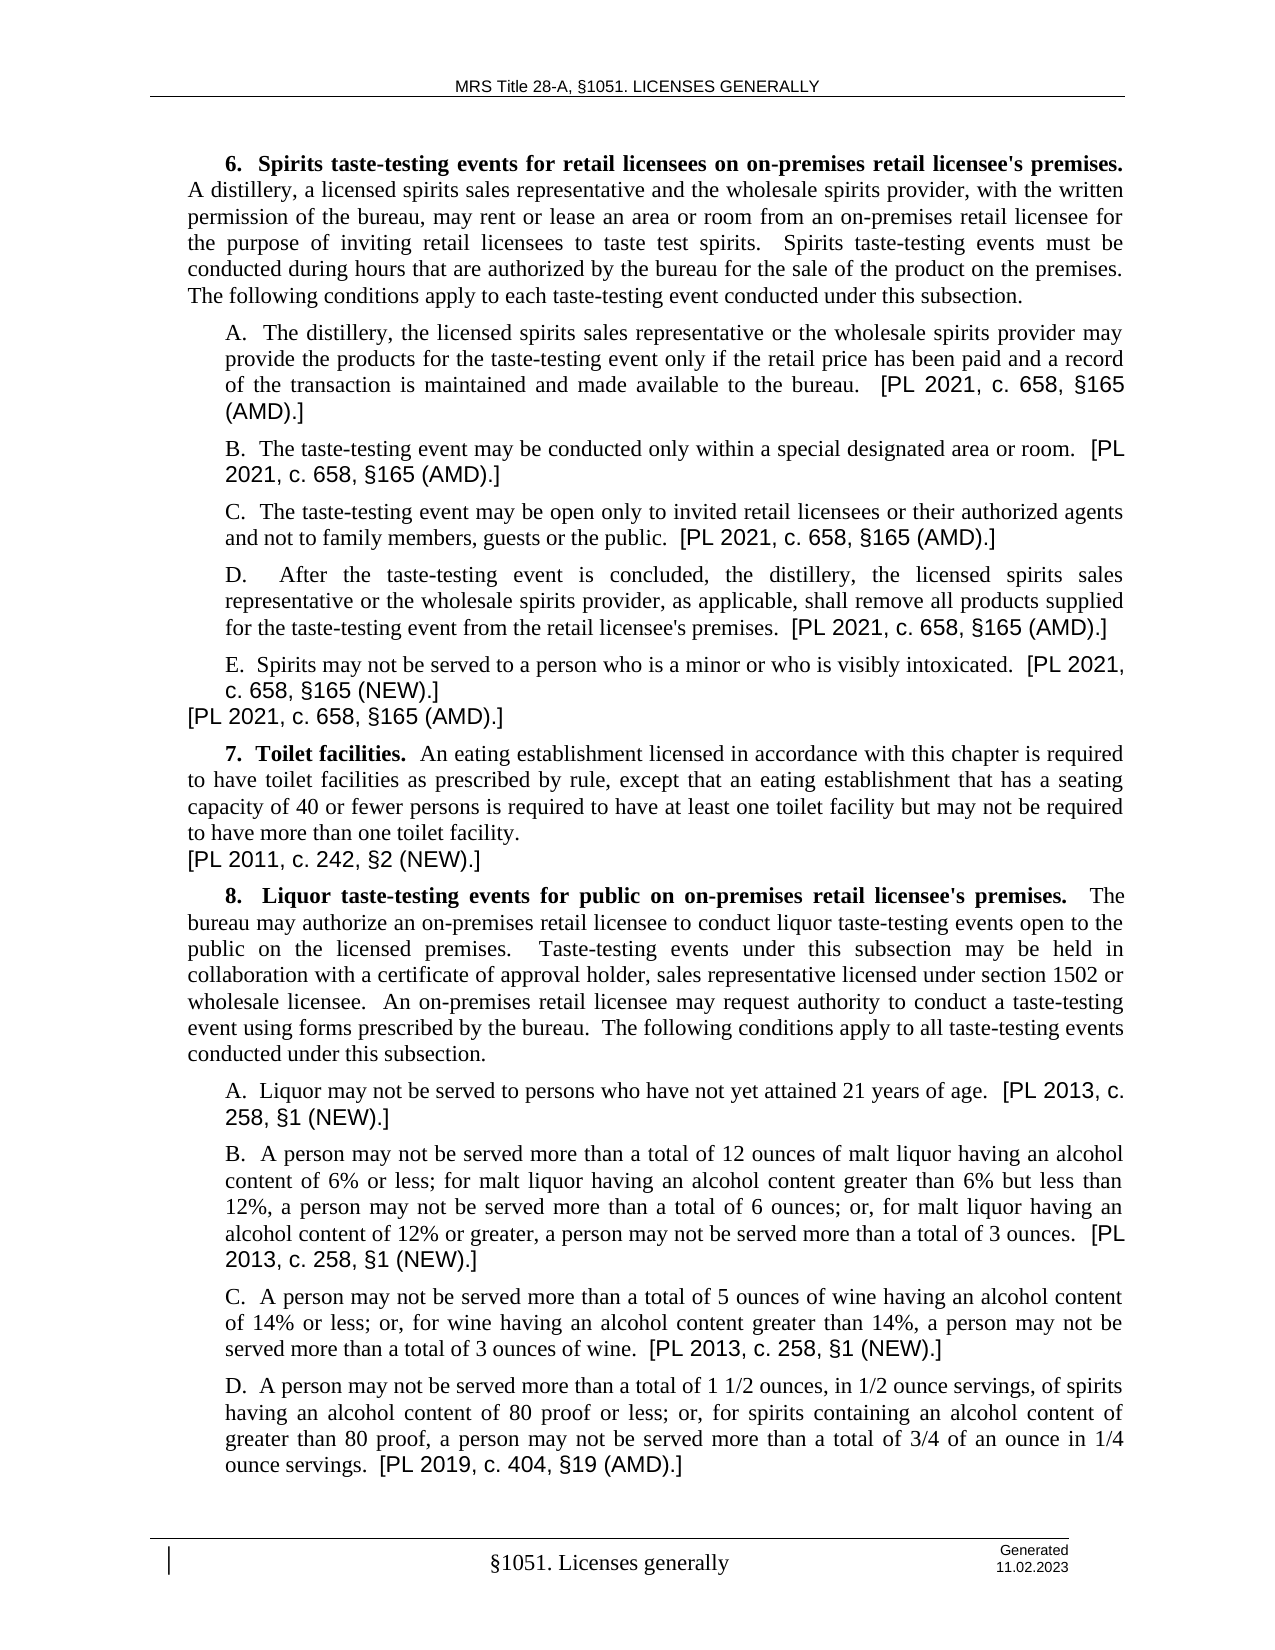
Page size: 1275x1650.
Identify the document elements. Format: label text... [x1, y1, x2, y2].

text [PL 2021, c. 658, §165 (AMD).] [187, 703, 1125, 730]
text A. Liquor may not be served to persons who have not yet attained 21 years of age. [PL 2013, c. 258, §1 (NEW).] [225, 1077, 1125, 1130]
text B. The taste-testing event may be conducted only within a special designated area or room. [PL 2021, c. 658, §165 (AMD).] [225, 434, 1125, 487]
text C. The taste-testing event may be open only to invited retail licensees or their authorized agents and not to family members, guests or the public. [PL 2021, c. 658, §165 (AMD).] [225, 498, 1125, 551]
text 6. Spirits taste-testing events for retail licensees on on-premises retail licensee's premises. A distillery, a licensed spirits sales representative and the wholesale spirits provider, with the written permission of the bureau, may rent or lease an area or room from an on-premises retail licensee for the purpose of inviting retail licensees to taste test spirits. Spirits taste-testing events must be conducted during hours that are authorized by the bureau for the sale of the product on the premises. The following conditions apply to each taste-testing event conducted under this subsection. [187, 150, 1125, 308]
text 8. Liquor taste-testing events for public on on-premises retail licensee's premises. The bureau may authorize an on-premises retail licensee to conduct liquor taste-testing events open to the public on the licensed premises. Taste-testing events under this subsection may be held in collaboration with a certificate of approval holder, sales representative licensed under section 1502 or wholesale licensee. An on-premises retail licensee may request authority to conduct a taste-testing event using forms prescribed by the bureau. The following conditions apply to all taste-testing events conducted under this subsection. [187, 882, 1125, 1067]
text A. The distillery, the licensed spirits sales representative or the wholesale spirits provider may provide the products for the taste-testing event only if the retail price has been paid and a record of the transaction is maintained and made available to the bureau. [PL 2021, c. 658, §165 (AMD).] [225, 318, 1125, 424]
text B. A person may not be served more than a total of 12 ounces of malt liquor having an alcohol content of 6% or less; for malt liquor having an alcohol content greater than 6% but less than 12%, a person may not be served more than a total of 6 ounces; or, for malt liquor having an alcohol content of 12% or greater, a person may not be served more than a total of 3 ounces. [PL 2013, c. 258, §1 (NEW).] [225, 1140, 1125, 1272]
text D. A person may not be served more than a total of 1 1/2 ounces, in 1/2 ounce servings, of spirits having an alcohol content of 80 proof or less; or, for spirits containing an alcohol content of greater than 80 proof, a person may not be served more than a total of 3/4 of an ounce in 1/4 ounce servings. [PL 2019, c. 404, §19 (AMD).] [225, 1372, 1125, 1478]
text C. A person may not be served more than a total of 5 ounces of wine having an alcohol content of 14% or less; or, for wine having an alcohol content greater than 14%, a person may not be served more than a total of 3 ounces of wine. [PL 2013, c. 258, §1 (NEW).] [225, 1283, 1125, 1362]
text E. Spirits may not be served to a person who is a minor or who is visibly intoxicated. [PL 2021, c. 658, §165 (NEW).] [225, 651, 1125, 703]
text [PL 2011, c. 242, §2 (NEW).] [187, 846, 1125, 872]
text 7. Toilet facilities. An eating establishment licensed in accordance with this chapter is required to have toilet facilities as prescribed by rule, except that an eating establishment that has a seating capacity of 40 or fewer persons is required to have at least one toilet facility but may not be required to have more than one toilet facility. [187, 740, 1125, 846]
text D. After the taste-testing event is concluded, the distillery, the licensed spirits sales representative or the wholesale spirits provider, as applicable, shall remove all products supplied for the taste-testing event from the retail licensee's premises. [PL 2021, c. 658, §165 (AMD).] [225, 561, 1125, 640]
